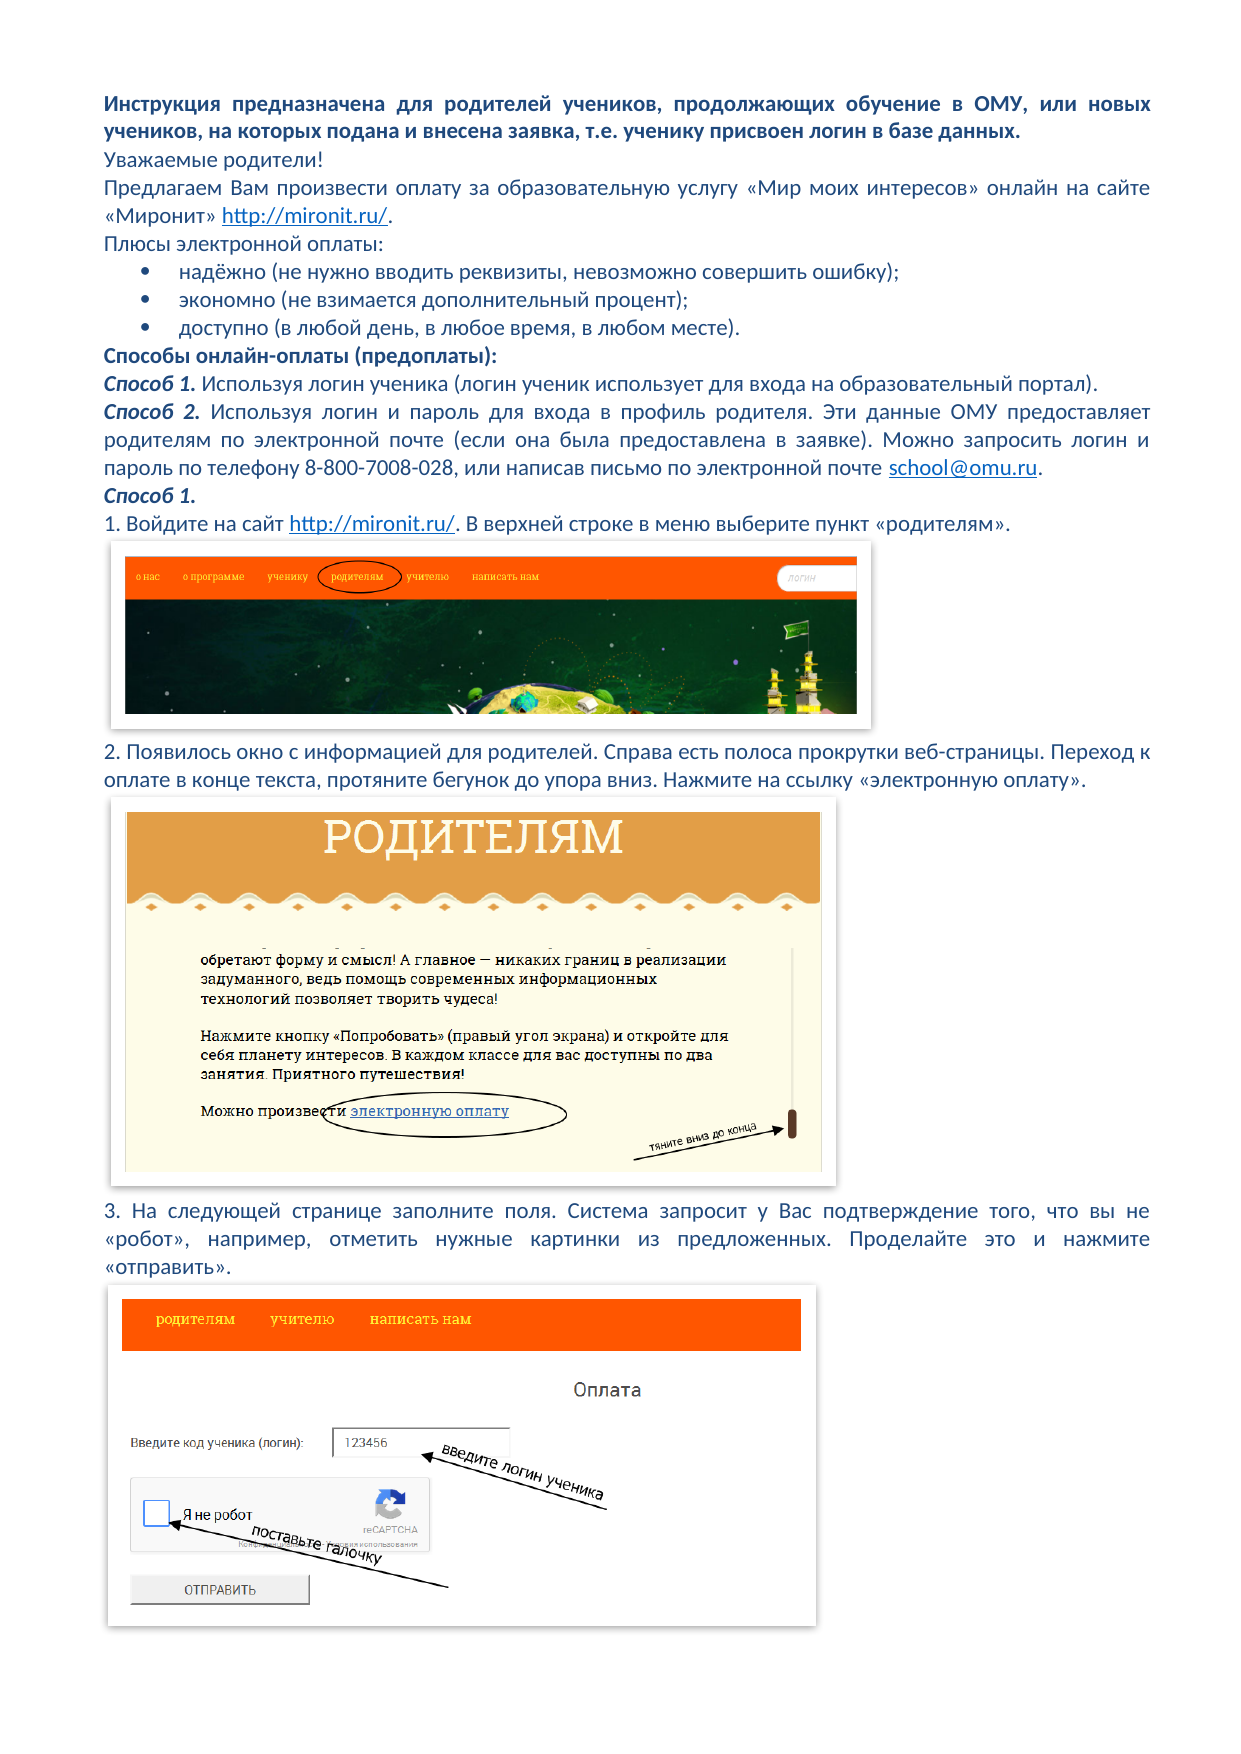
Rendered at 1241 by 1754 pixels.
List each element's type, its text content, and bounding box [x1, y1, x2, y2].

text Уважаемые родители! [103, 145, 1152, 173]
list надёжно (не нужно вводить реквизиты, невозможно совершить ошибку); [141, 257, 1152, 285]
picture [125, 812, 822, 1172]
list экономно (не взимается дополнительный процент); [141, 285, 1152, 313]
text Способ 1. [103, 481, 1152, 509]
list доступно (в любой день, в любое время, в любом месте). [141, 313, 1152, 341]
text Предлагаем Вам произвести оплату за образовательную услугу «Мир моих интересов» онлайн на сайте «Миронит» http://mironit.ru/. [103, 173, 1152, 229]
text Способы онлайн-оплаты (предоплаты): [103, 341, 1152, 369]
text 3. На следующей странице заполните поля. Система запросит у Вас подтверждение того, что вы не «робот», например, отметить нужные картинки из предложенных. Проделайте это и нажмите «отправить». [103, 1196, 1152, 1281]
picture [125, 556, 857, 714]
text 2. Появилось окно с информацией для родителей. Справа есть полоса прокрутки веб-страницы. Переход к оплате в конце текста, протяните бегунок до упора вниз. Нажмите на ссылку «электронную оплату». [103, 737, 1152, 793]
text Плюсы электронной оплаты: [103, 229, 1152, 257]
text 1. Войдите на сайт http://mironit.ru/. В верхней строке в меню выберите пункт «родителям». [103, 509, 1152, 537]
picture [122, 1299, 801, 1611]
text Способ 1. Используя логин ученика (логин ученик использует для входа на образовательный портал). [103, 369, 1152, 397]
text Инструкция предназначена для родителей учеников, продолжающих обучение в ОМУ, или новых учеников, на которых подана и внесена заявка, т.е. ученику присвоен логин в базе данных. [103, 89, 1152, 145]
text Способ 2. Используя логин и пароль для входа в профиль родителя. Эти данные ОМУ предоставляет родителям по электронной почте (если она была предоставлена в заявке). Можно запросить логин и пароль по телефону 8-800-7008-028, или написав письмо по электронной почте school@omu.ru. [103, 397, 1152, 481]
